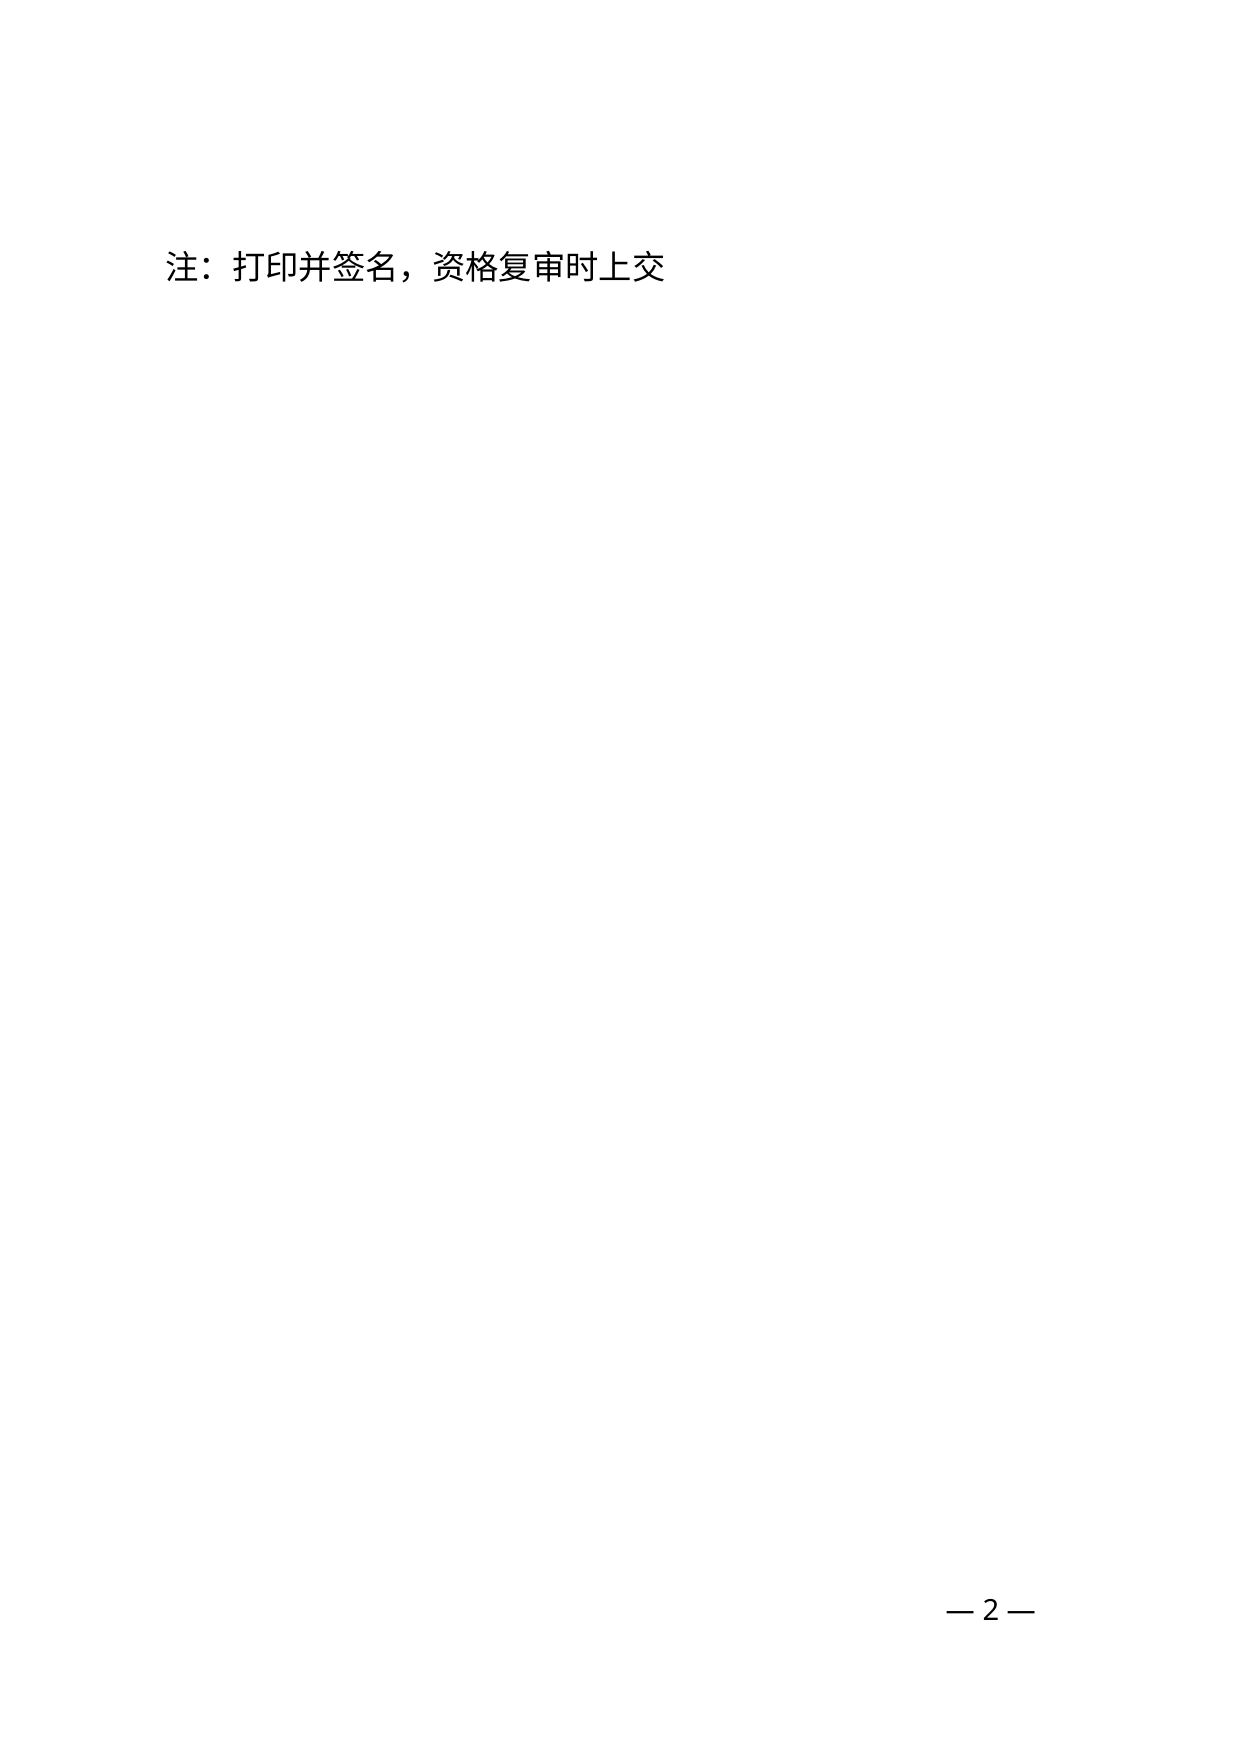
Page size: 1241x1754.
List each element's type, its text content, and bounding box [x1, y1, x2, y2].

text 注：打印并签名，资格复审时上交 [165, 233, 1087, 298]
